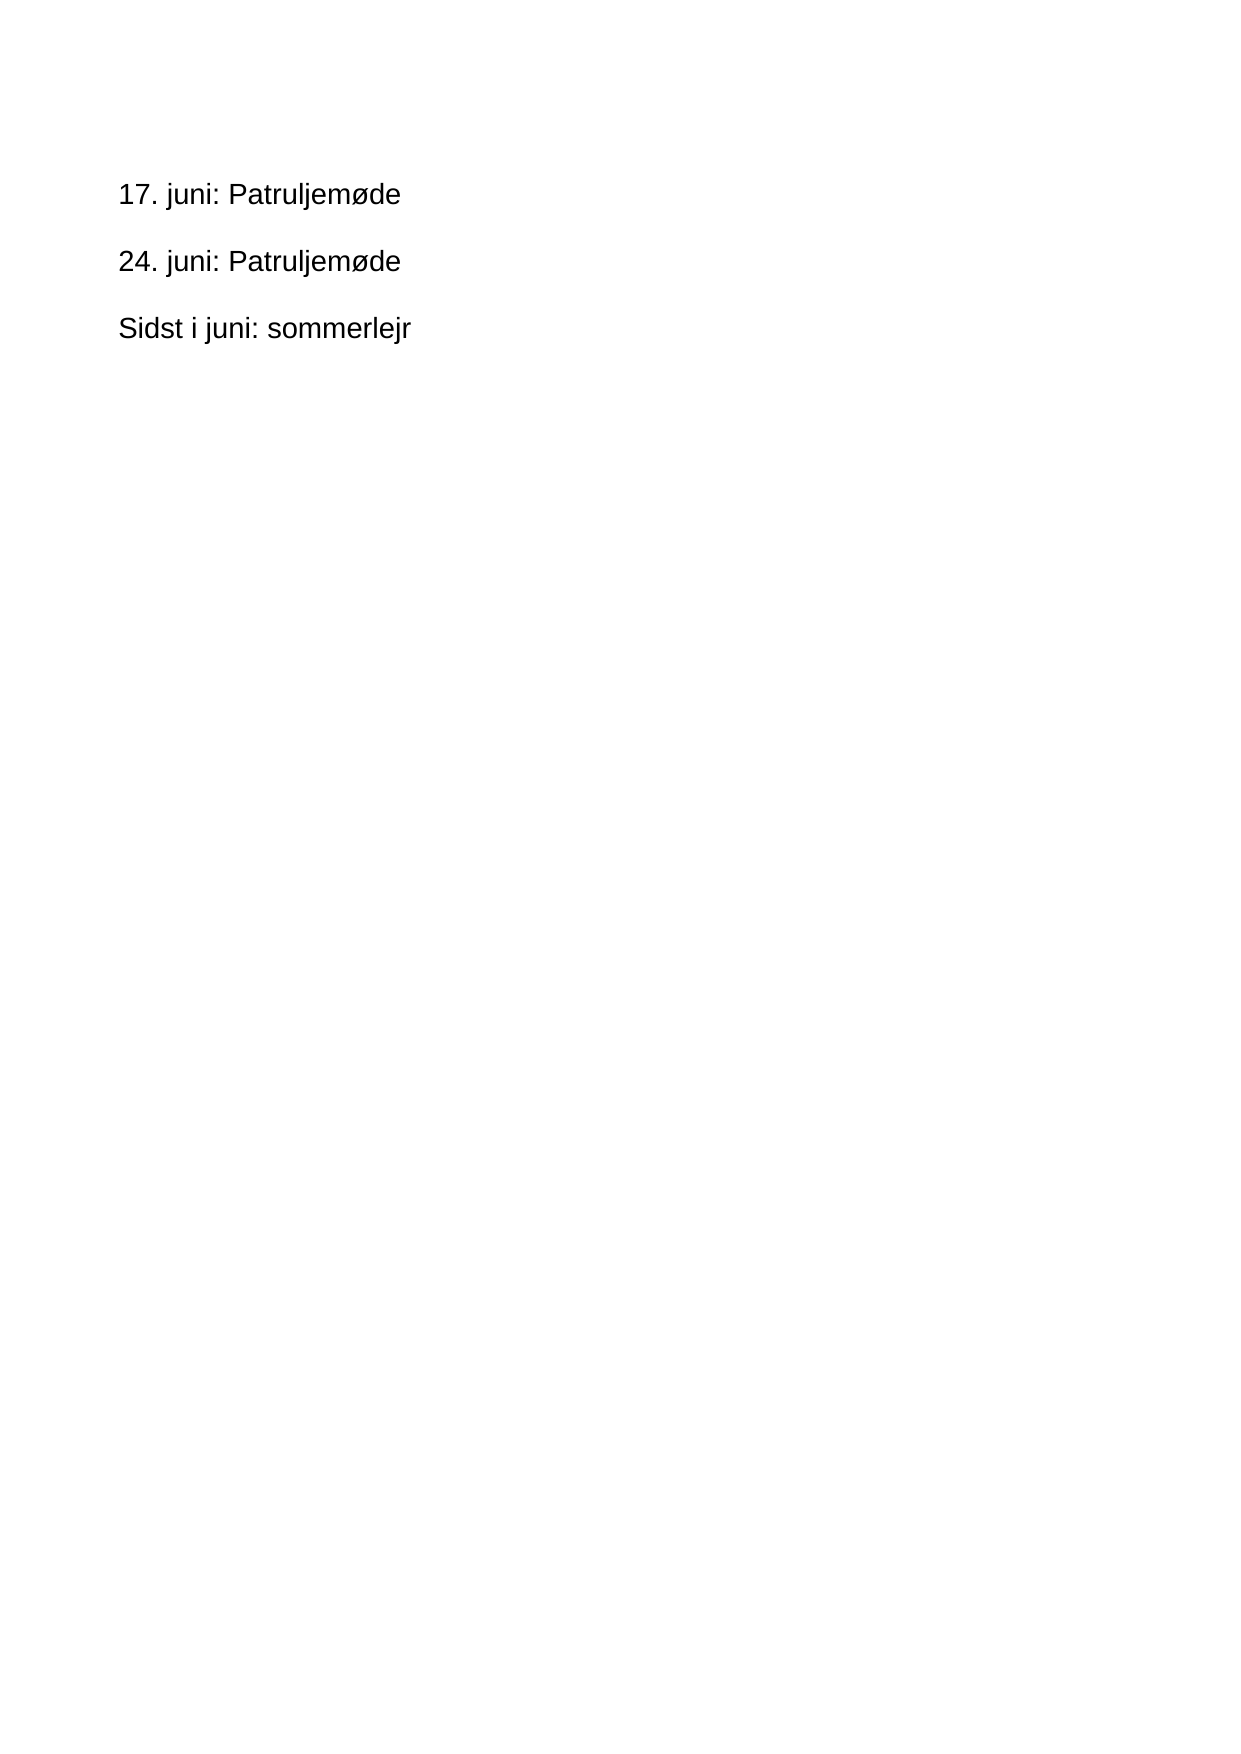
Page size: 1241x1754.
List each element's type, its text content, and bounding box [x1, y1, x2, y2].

text Sidst i juni: sommerlejr [118, 311, 1122, 345]
text 17. juni: Patruljemøde [118, 177, 1122, 211]
text 24. juni: Patruljemøde [118, 244, 1122, 278]
